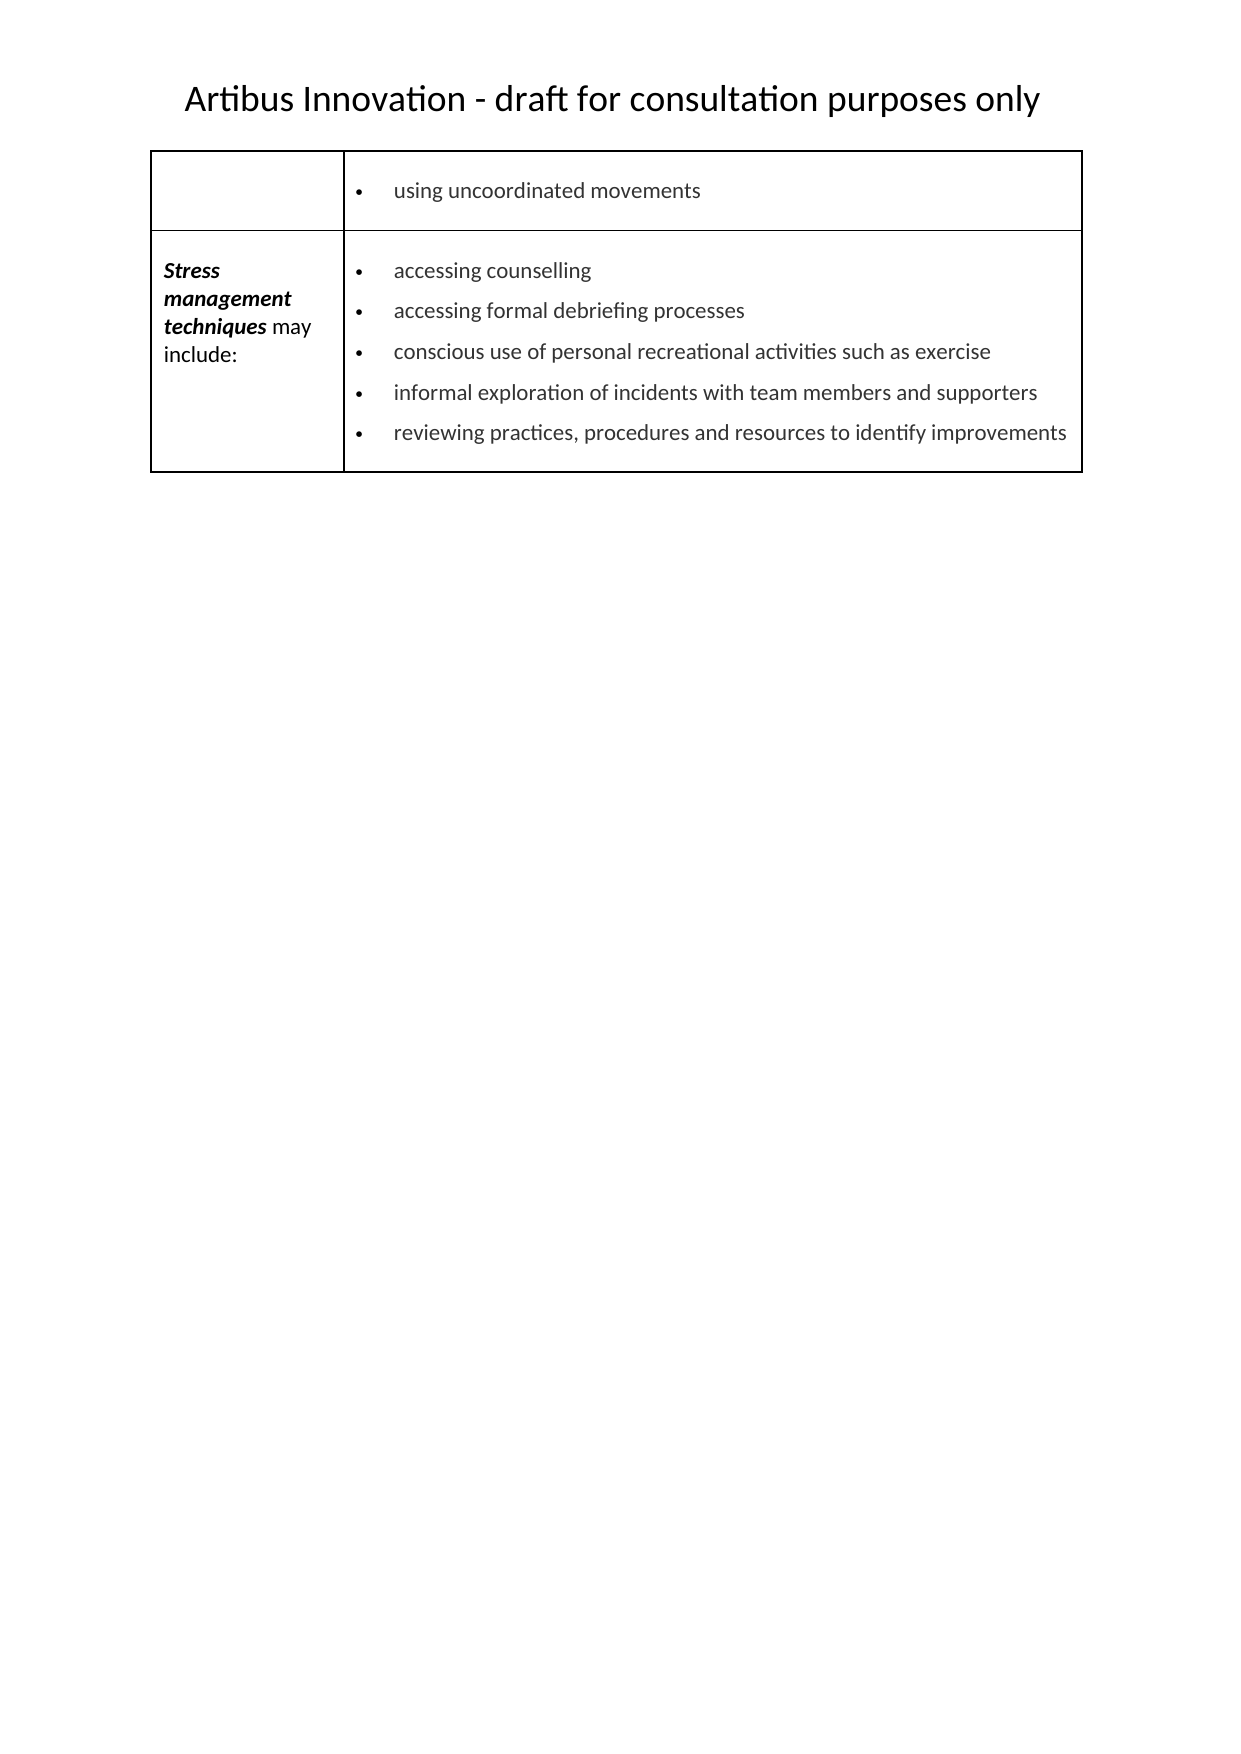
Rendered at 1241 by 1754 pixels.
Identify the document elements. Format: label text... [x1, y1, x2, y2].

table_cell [152, 152, 343, 229]
table_cell accessing counselling accessing formal debriefing processes conscious use of personal recreational activities such as exercise informal exploration of incidents with team members and supporters reviewing practices, procedures and resources to identify improvements [345, 231, 1081, 471]
table_cell Stress management techniques may include: [152, 231, 343, 471]
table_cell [345, 152, 1081, 229]
